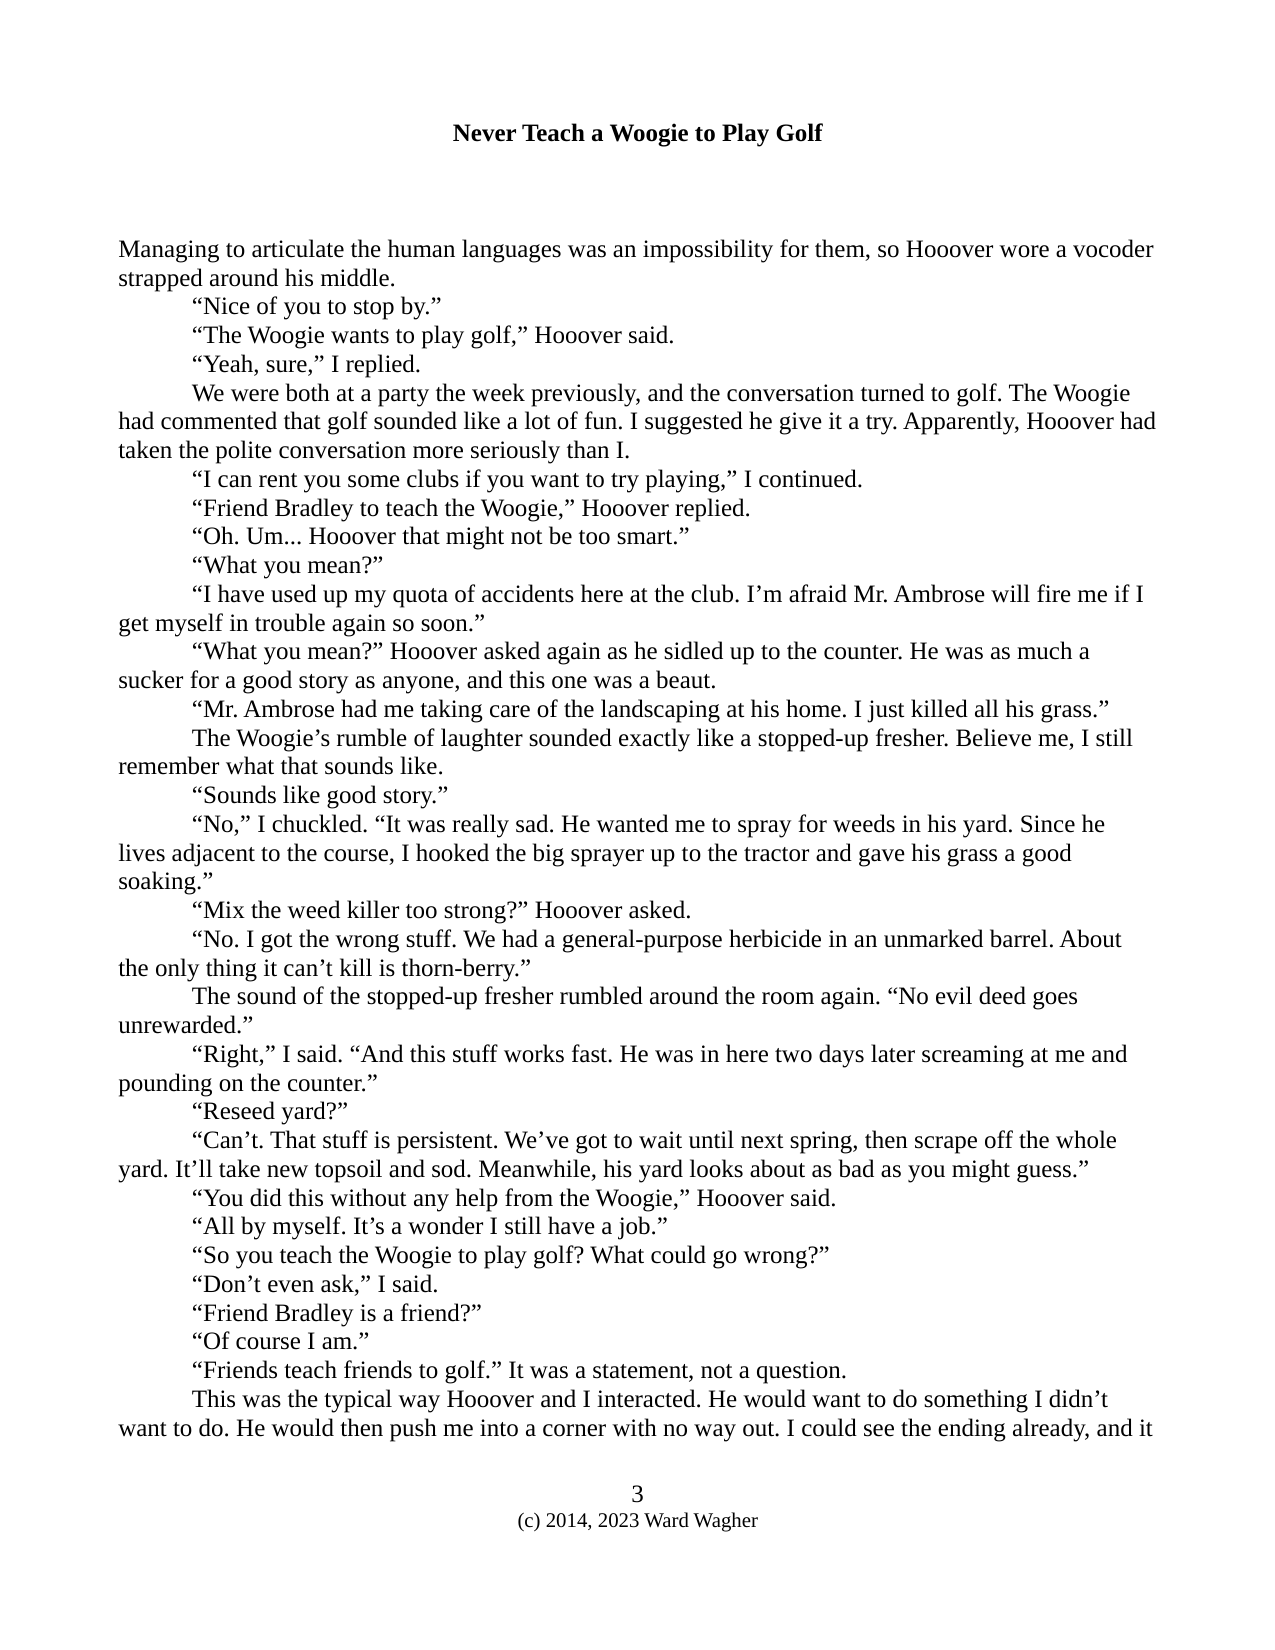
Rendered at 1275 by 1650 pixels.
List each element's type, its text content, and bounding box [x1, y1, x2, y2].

text “The Woogie wants to play golf,” Hooover said. [118, 320, 1157, 349]
text “What you mean?” Hooover asked again as he sidled up to the counter. He was as much a sucker for a good story as anyone, and this one was a beaut. [118, 636, 1157, 694]
text “Mix the weed killer too strong?” Hooover asked. [118, 895, 1157, 924]
text The Woogie’s rumble of laughter sounded exactly like a stopped-up fresher. Believe me, I still remember what that sounds like. [118, 723, 1157, 780]
text The sound of the stopped-up fresher rumbled around the room again. “No evil deed goes unrewarded.” [118, 981, 1157, 1039]
text “You did this without any help from the Woogie,” Hooover said. [118, 1183, 1157, 1211]
text “Friend Bradley to teach the Woogie,” Hooover replied. [118, 493, 1157, 521]
text “Oh. Um... Hooover that might not be too smart.” [118, 521, 1157, 550]
text “No. I got the wrong stuff. We had a general-purpose herbicide in an unmarked barrel. About the only thing it can’t kill is thorn-berry.” [118, 924, 1157, 981]
text “Can’t. That stuff is persistent. We’ve got to wait until next spring, then scrape off the whole yard. It’ll take new topsoil and sod. Meanwhile, his yard looks about as bad as you might guess.” [118, 1125, 1157, 1183]
text “No,” I chuckled. “It was really sad. He wanted me to spray for weeds in his yard. Since he lives adjacent to the course, I hooked the big sprayer up to the tractor and gave his grass a good soaking.” [118, 809, 1157, 895]
text “I can rent you some clubs if you want to try playing,” I continued. [118, 464, 1157, 493]
text “All by myself. It’s a wonder I still have a job.” [118, 1211, 1157, 1240]
text “Mr. Ambrose had me taking care of the landscaping at his home. I just killed all his grass.” [118, 694, 1157, 723]
text “Nice of you to stop by.” [118, 291, 1157, 320]
text “Sounds like good story.” [118, 780, 1157, 809]
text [118, 1384, 1157, 1441]
text We were both at a party the week previously, and the conversation turned to golf. The Woogie had commented that golf sounded like a lot of fun. I suggested he give it a try. Apparently, Hooover had taken the polite conversation more seriously than I. [118, 378, 1157, 464]
text “Don’t even ask,” I said. [118, 1269, 1157, 1298]
text “Of course I am.” [118, 1326, 1157, 1355]
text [118, 234, 1157, 291]
text “So you teach the Woogie to play golf? What could go wrong?” [118, 1240, 1157, 1269]
text “What you mean?” [118, 550, 1157, 579]
text “Friend Bradley is a friend?” [118, 1298, 1157, 1326]
text “Reseed yard?” [118, 1096, 1157, 1125]
text “Yeah, sure,” I replied. [118, 349, 1157, 378]
text “Friends teach friends to golf.” It was a statement, not a question. [118, 1355, 1157, 1384]
text “I have used up my quota of accidents here at the club. I’m afraid Mr. Ambrose will fire me if I get myself in trouble again so soon.” [118, 579, 1157, 636]
text “Right,” I said. “And this stuff works fast. He was in here two days later screaming at me and pounding on the counter.” [118, 1039, 1157, 1096]
